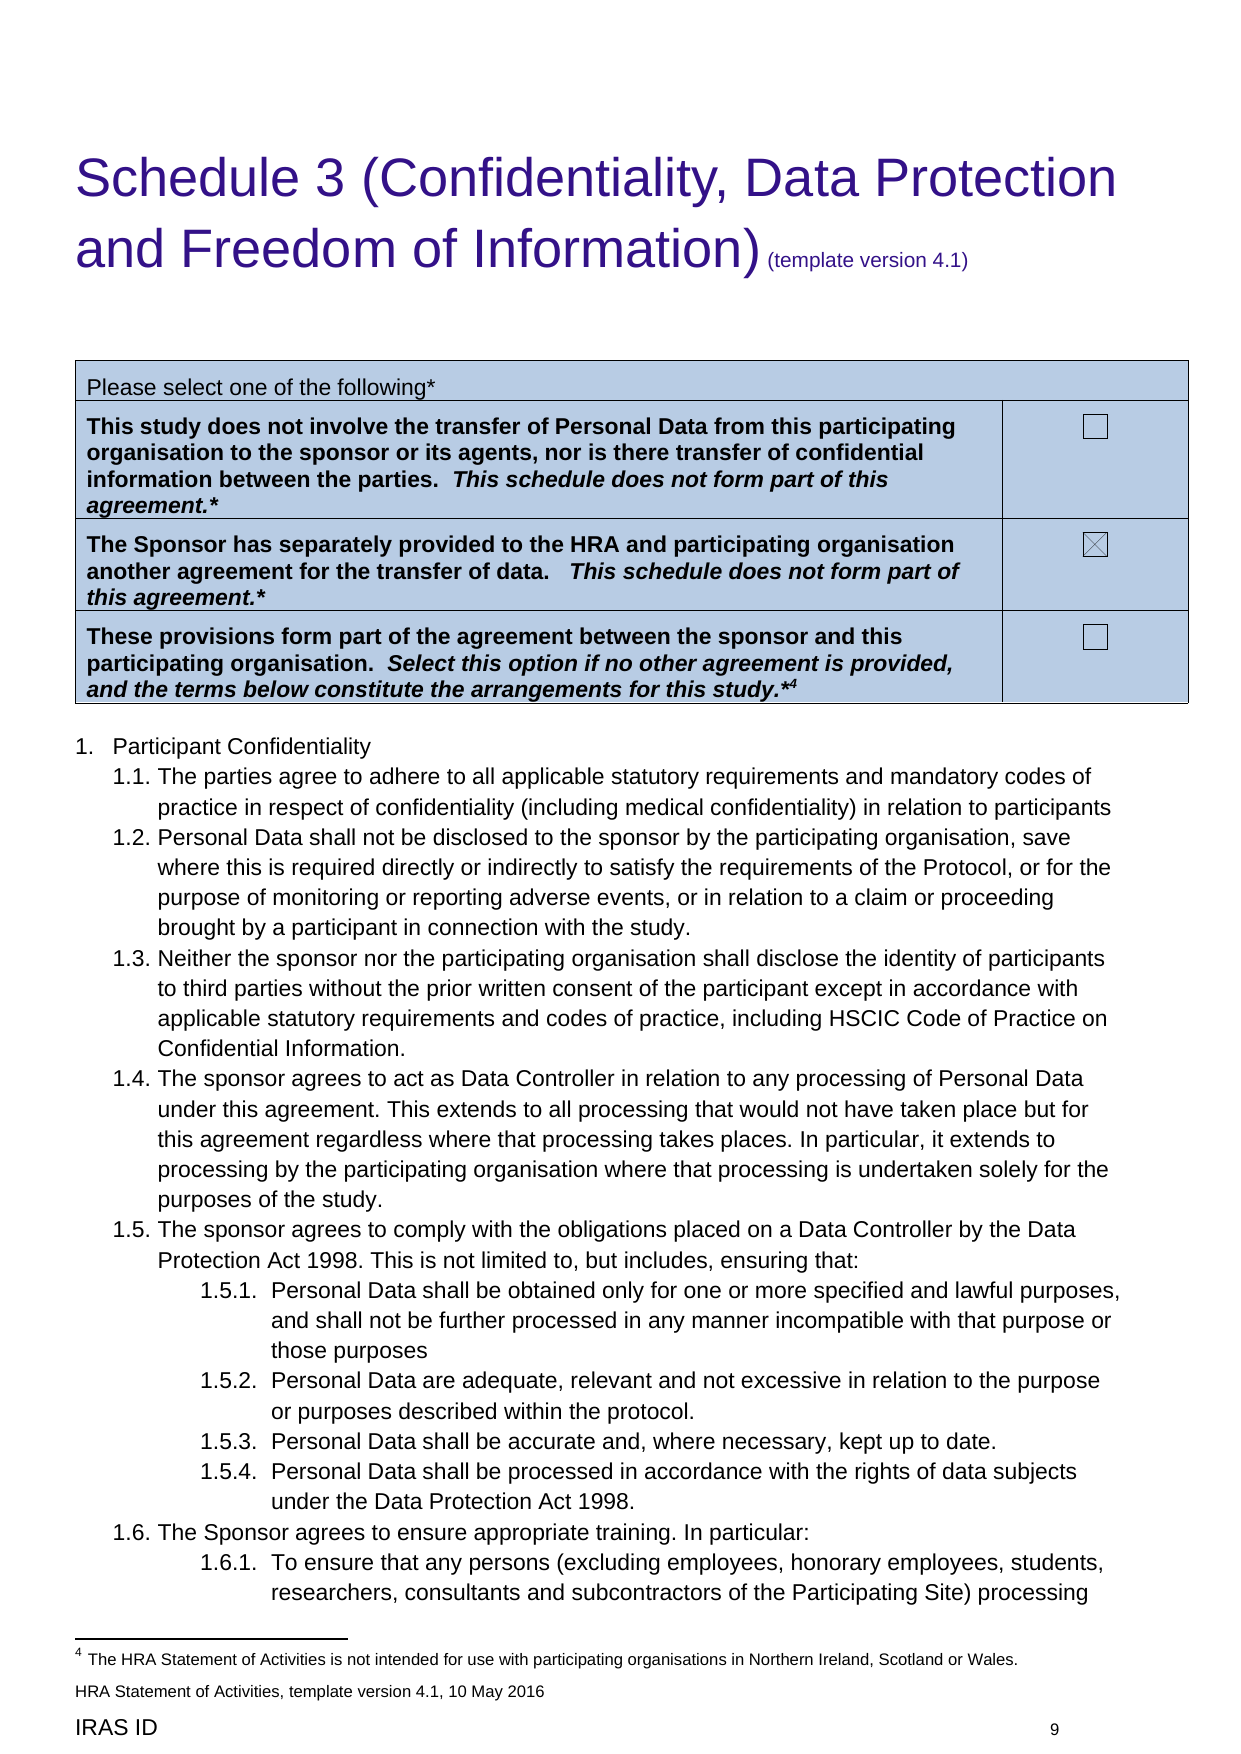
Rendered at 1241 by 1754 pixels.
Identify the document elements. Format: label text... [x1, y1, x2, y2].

table_cell These provisions form part of the agreement between the sponsor and this participating organisation. Select this option if no other agreement is provided, and the terms below constitute the arrangements for this study.* [76, 611, 1002, 702]
list The parties agree to adhere to all applicable statutory requirements and mandatory codes of practice in respect of confidentiality (including medical confidentiality) in relation to participants [112, 763, 1123, 820]
list The sponsor agrees to comply with the obligations placed on a Data Controller by the Data Protection Act 1998. This is not limited to, but includes, ensuring that: [112, 1216, 1123, 1273]
table_cell [1003, 519, 1188, 610]
subtitle Schedule 3 (Confidentiality, Data Protection and Freedom of Information) (template version 4.1) [75, 145, 1165, 279]
list The Sponsor agrees to ensure appropriate training. In particular: [112, 1518, 1123, 1545]
table_header Please select one of the following* [76, 361, 1188, 400]
list Participant Confidentiality [75, 733, 1123, 759]
list Personal Data shall be accurate and, where necessary, kept up to date. [200, 1428, 1123, 1454]
table_cell [1003, 401, 1188, 518]
list The sponsor agrees to act as Data Controller in relation to any processing of Personal Data under this agreement. This extends to all processing that would not have taken place but for this agreement regardless where that processing takes places. In particular, it extends to processing by the participating organisation where that processing is undertaken solely for the purposes of the study. [112, 1065, 1123, 1213]
list Personal Data shall be obtained only for one or more specified and lawful purposes, and shall not be further processed in any manner incompatible with that purpose or those purposes [200, 1277, 1123, 1364]
list Personal Data are adequate, relevant and not excessive in relation to the purpose or purposes described within the protocol. [200, 1367, 1123, 1424]
list Personal Data shall not be disclosed to the sponsor by the participating organisation, save where this is required directly or indirectly to satisfy the requirements of the Protocol, or for the purpose of monitoring or reporting adverse events, or in relation to a claim or proceeding brought by a participant in connection with the study. [112, 824, 1123, 941]
table_cell This study does not involve the transfer of Personal Data from this participating organisation to the sponsor or its agents, nor is there transfer of confidential information between the parties. This schedule does not form part of this agreement.* [76, 401, 1002, 518]
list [200, 1549, 1123, 1605]
table_cell The Sponsor has separately provided to the HRA and participating organisation another agreement for the transfer of data. This schedule does not form part of this agreement.* [76, 519, 1002, 610]
list Personal Data shall be processed in accordance with the rights of data subjects under the Data Protection Act 1998. [200, 1458, 1123, 1515]
list Neither the sponsor nor the participating organisation shall disclose the identity of participants to third parties without the prior written consent of the participant except in accordance with applicable statutory requirements and codes of practice, including HSCIC Code of Practice on Confidential Information. [112, 944, 1123, 1062]
table_cell [1003, 611, 1188, 702]
